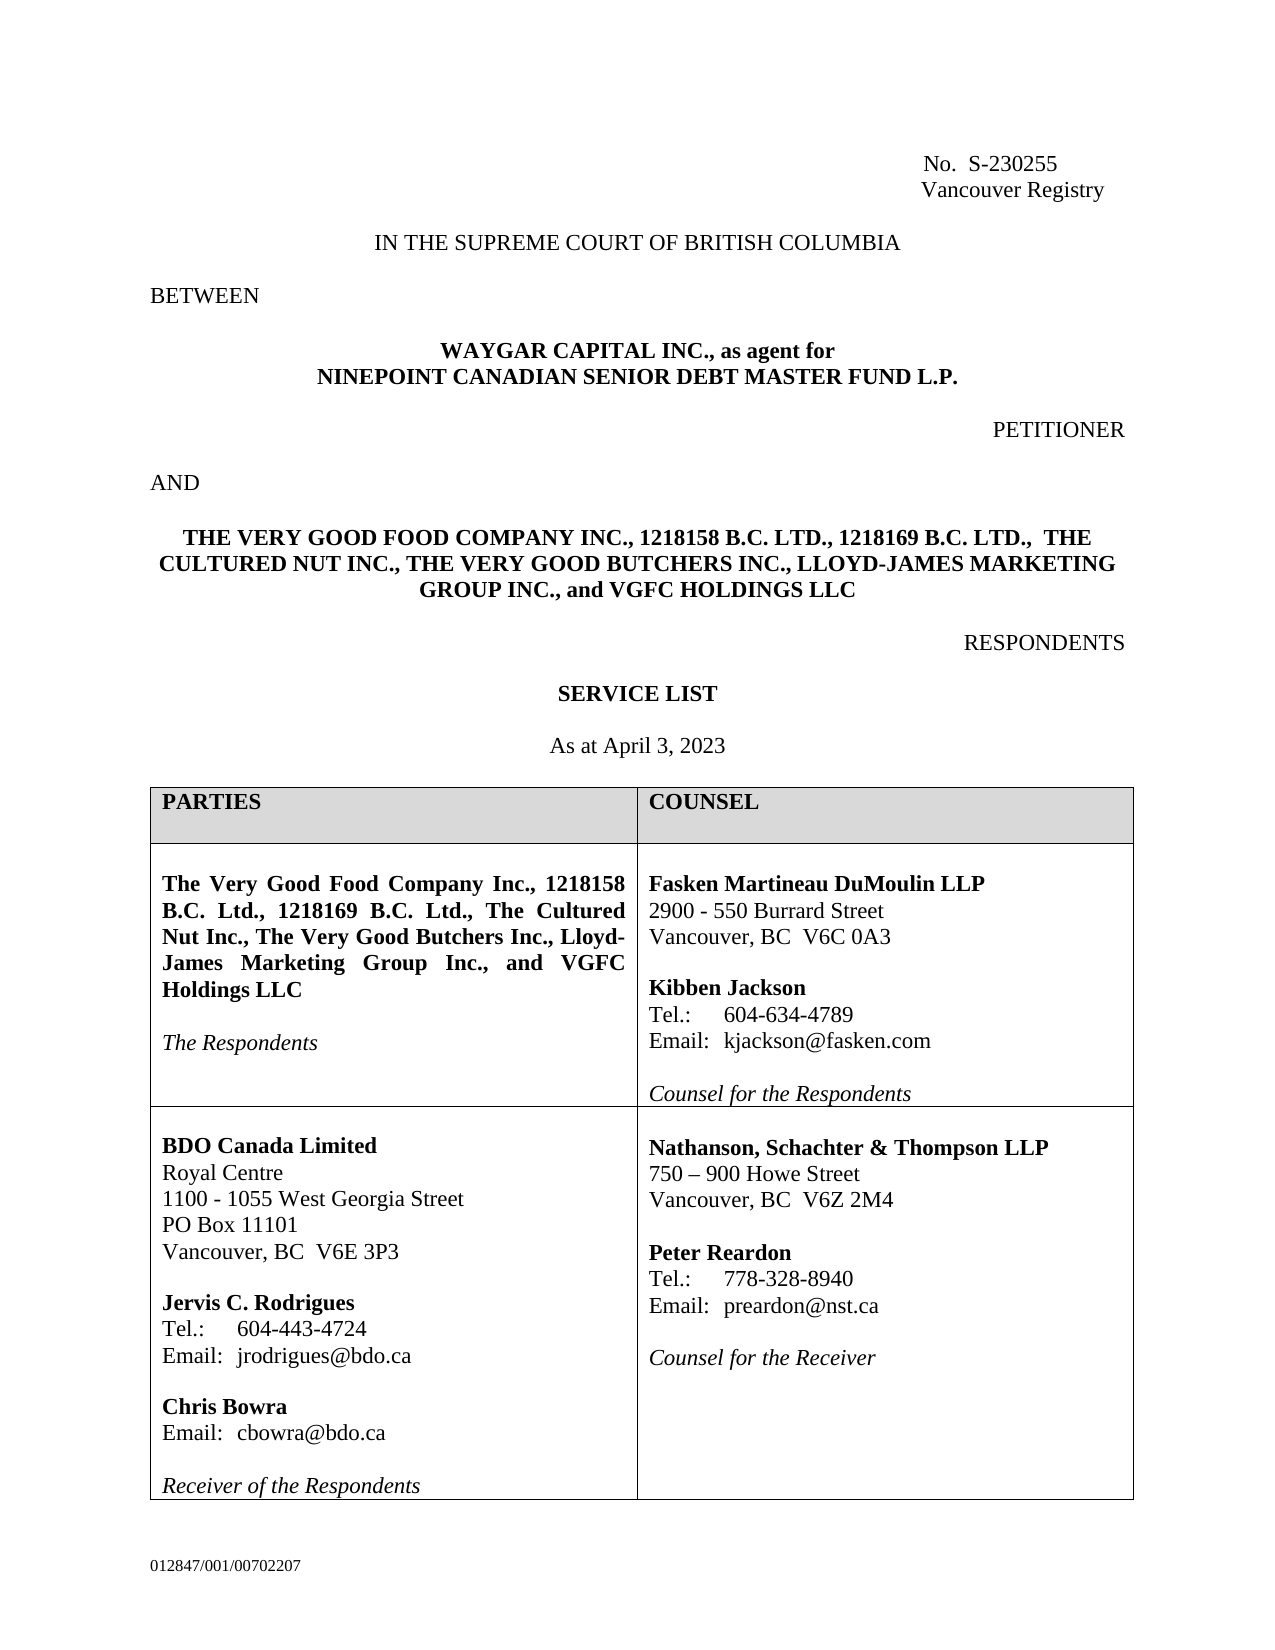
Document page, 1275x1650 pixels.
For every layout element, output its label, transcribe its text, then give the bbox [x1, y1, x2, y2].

table_cell BDO Canada Limited Royal Centre 1100 - 1055 West Georgia Street PO Box 11101 Vancouver, BC V6E 3P3 Jervis C. Rodrigues Tel.: 604-443-4724 Email: jrodrigues@bdo.ca Chris Bowra Email: cbowra@bdo.ca Receiver of the Respondents [151, 1107, 637, 1498]
table_header PARTIES [151, 788, 637, 843]
text RESPONDENTS [150, 629, 1125, 656]
text THE VERY GOOD FOOD COMPANY INC., 1218158 B.C. LTD., 1218169 B.C. LTD., THE CULTURED NUT INC., THE VERY GOOD BUTCHERS INC., LLOYD-JAMES MARKETING GROUP INC., and VGFC HOLDINGS LLC [150, 524, 1125, 603]
text No. S-230255 [150, 150, 1125, 176]
table_cell Fasken Martineau DuMoulin LLP 2900 - 550 Burrard Street Vancouver, BC V6C 0A3 Kibben Jackson Tel.: 604-634-4789 Email: kjackson@fasken.com Counsel for the Respondents [638, 844, 1133, 1106]
text AND [150, 469, 1125, 495]
text SERVICE LIST [150, 681, 1125, 707]
text PETITIONER [150, 416, 1125, 442]
table_cell The Very Good Food Company Inc., 1218158 B.C. Ltd., 1218169 B.C. Ltd., The Cultured Nut Inc., The Very Good Butchers Inc., Lloyd-James Marketing Group Inc., and VGFC Holdings LLC The Respondents [151, 844, 637, 1106]
text NINEPOINT CANADIAN SENIOR DEBT MASTER FUND L.P. [150, 363, 1125, 389]
table_header COUNSEL [638, 788, 1133, 843]
table_cell Nathanson, Schachter & Thompson LLP 750 – 900 Howe Street Vancouver, BC V6Z 2M4 Peter Reardon Tel.: 778-328-8940 Email: preardon@nst.ca Counsel for the Receiver [638, 1107, 1133, 1498]
text Vancouver Registry [825, 176, 1125, 203]
text WAYGAR CAPITAL INC., as agent for [150, 337, 1125, 363]
text BETWEEN [150, 282, 1125, 308]
text As at April 3, 2023 [150, 732, 1125, 787]
text IN THE SUPREME COURT OF BRITISH COLUMBIA [150, 229, 1125, 255]
